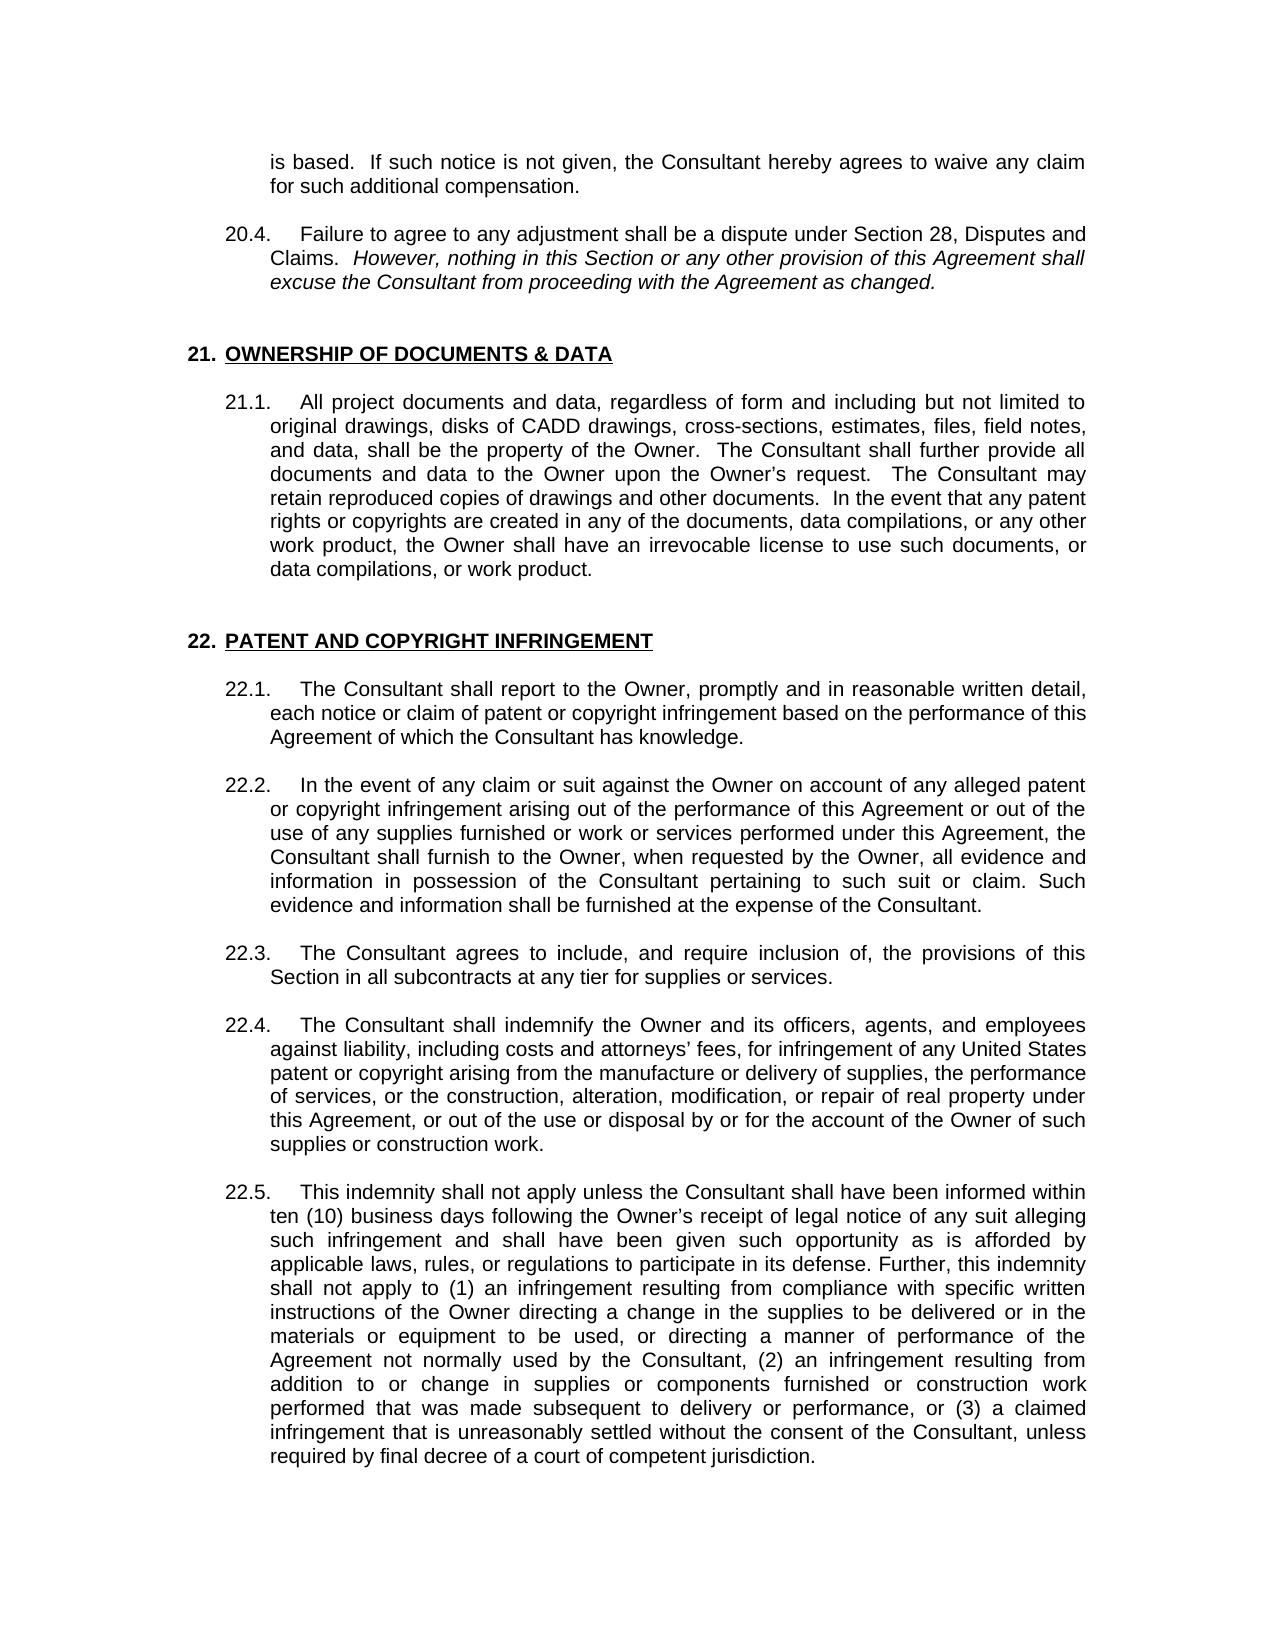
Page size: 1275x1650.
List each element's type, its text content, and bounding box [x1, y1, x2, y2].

list OWNERSHIP OF DOCUMENTS & DATA [187, 342, 1087, 366]
list The Consultant shall indemnify the Owner and its officers, agents, and employees against liability, including costs and attorneys’ fees, for infringement of any United States patent or copyright arising from the manufacture or delivery of supplies, the performance of services, or the construction, alteration, modification, or repair of real property under this Agreement, or out of the use or disposal by or for the account of the Owner of such supplies or construction work. [225, 1012, 1087, 1156]
list In the event of any claim or suit against the Owner on account of any alleged patent or copyright infringement arising out of the performance of this Agreement or out of the use of any supplies furnished or work or services performed under this Agreement, the Consultant shall furnish to the Owner, when requested by the Owner, all evidence and information in possession of the Consultant pertaining to such suit or claim. Such evidence and information shall be furnished at the expense of the Consultant. [225, 773, 1087, 917]
list Failure to agree to any adjustment shall be a dispute under Section 28, Disputes and Claims. However, nothing in this Section or any other provision of this Agreement shall excuse the Consultant from proceeding with the Agreement as changed. [225, 222, 1087, 294]
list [225, 150, 1087, 198]
list The Consultant agrees to include, and require inclusion of, the provisions of this Section in all subcontracts at any tier for supplies or services. [225, 941, 1087, 988]
list This indemnity shall not apply unless the Consultant shall have been informed within ten (10) business days following the Owner’s receipt of legal notice of any suit alleging such infringement and shall have been given such opportunity as is afforded by applicable laws, rules, or regulations to participate in its defense. Further, this indemnity shall not apply to (1) an infringement resulting from compliance with specific written instructions of the Owner directing a change in the supplies to be delivered or in the materials or equipment to be used, or directing a manner of performance of the Agreement not normally used by the Consultant, (2) an infringement resulting from addition to or change in supplies or components furnished or construction work performed that was made subsequent to delivery or performance, or (3) a claimed infringement that is unreasonably settled without the consent of the Consultant, unless required by final decree of a court of competent jurisdiction. [225, 1180, 1087, 1468]
list PATENT AND COPYRIGHT INFRINGEMENT [187, 629, 1087, 653]
list The Consultant shall report to the Owner, promptly and in reasonable written detail, each notice or claim of patent or copyright infringement based on the performance of this Agreement of which the Consultant has knowledge. [225, 677, 1087, 749]
list All project documents and data, regardless of form and including but not limited to original drawings, disks of CADD drawings, cross-sections, estimates, files, field notes, and data, shall be the property of the Owner. The Consultant shall further provide all documents and data to the Owner upon the Owner’s request. The Consultant may retain reproduced copies of drawings and other documents. In the event that any patent rights or copyrights are created in any of the documents, data compilations, or any other work product, the Owner shall have an irrevocable license to use such documents, or data compilations, or work product. [225, 389, 1087, 581]
